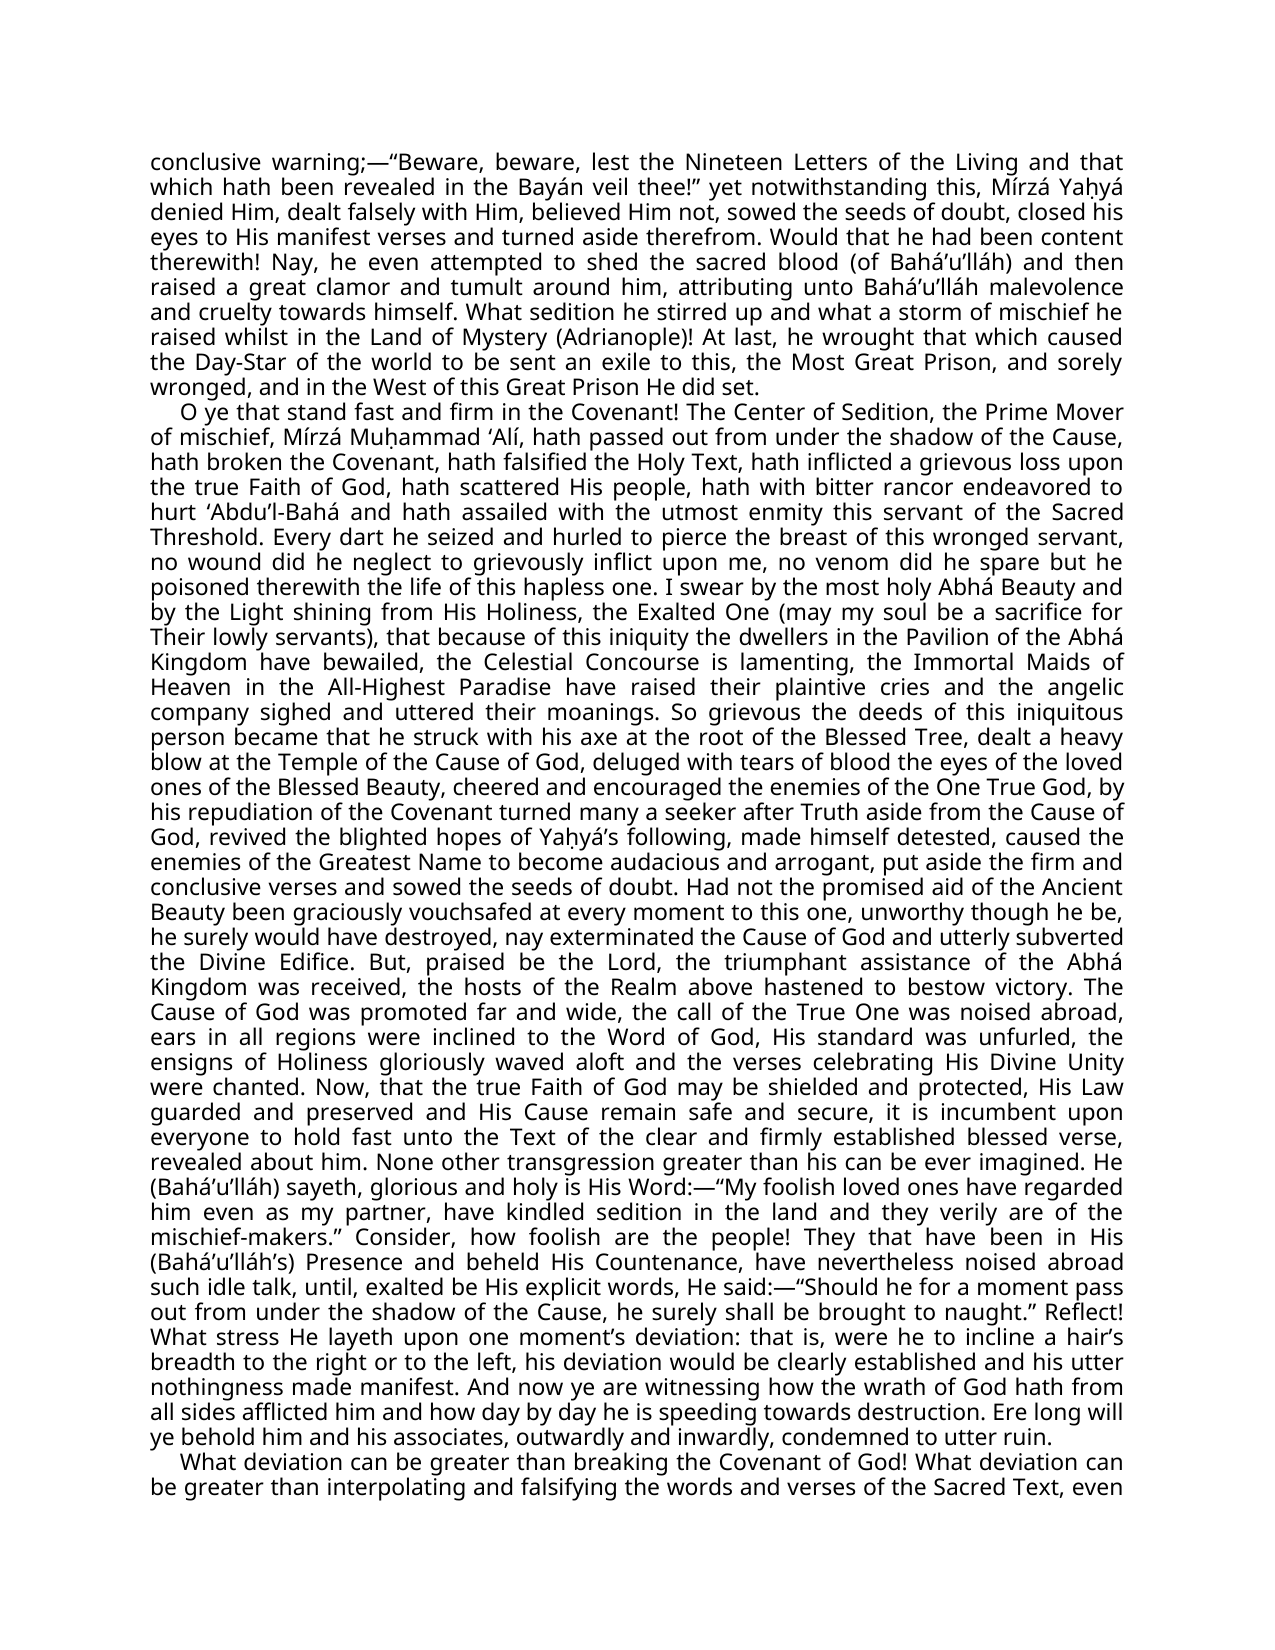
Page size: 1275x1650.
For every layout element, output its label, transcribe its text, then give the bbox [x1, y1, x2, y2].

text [150, 150, 1125, 400]
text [150, 1450, 1125, 1500]
text O ye that stand fast and firm in the Covenant! The Center of Sedition, the Prime Mover of mischief, Mírzá Muḥammad ‘Alí, hath passed out from under the shadow of the Cause, hath broken the Covenant, hath falsified the Holy Text, hath inflicted a grievous loss upon the true Faith of God, hath scattered His people, hath with bitter rancor endeavored to hurt ‘Abdu’l‑Bahá and hath assailed with the utmost enmity this servant of the Sacred Threshold. Every dart he seized and hurled to pierce the breast of this wronged servant, no wound did he neglect to grievously inflict upon me, no venom did he spare but he poisoned therewith the life of this hapless one. I swear by the most holy Abhá Beauty and by the Light shining from His Holiness, the Exalted One (may my soul be a sacrifice for Their lowly servants), that because of this iniquity the dwellers in the Pavilion of the Abhá Kingdom have bewailed, the Celestial Concourse is lamenting, the Immortal Maids of Heaven in the All-Highest Paradise have raised their plaintive cries and the angelic company sighed and uttered their moanings. So grievous the deeds of this iniquitous person became that he struck with his axe at the root of the Blessed Tree, dealt a heavy blow at the Temple of the Cause of God, deluged with tears of blood the eyes of the loved ones of the Blessed Beauty, cheered and encouraged the enemies of the One True God, by his repudiation of the Covenant turned many a seeker after Truth aside from the Cause of God, revived the blighted hopes of Yaḥyá’s following, made himself detested, caused the enemies of the Greatest Name to become audacious and arrogant, put aside the firm and conclusive verses and sowed the seeds of doubt. Had not the promised aid of the Ancient Beauty been graciously vouchsafed at every moment to this one, unworthy though he be, he surely would have destroyed, nay exterminated the Cause of God and utterly subverted the Divine Edifice. But, praised be the Lord, the triumphant assistance of the Abhá Kingdom was received, the hosts of the Realm above hastened to bestow victory. The Cause of God was promoted far and wide, the call of the True One was noised abroad, ears in all regions were inclined to the Word of God, His standard was unfurled, the ensigns of Holiness gloriously waved aloft and the verses celebrating His Divine Unity were chanted. Now, that the true Faith of God may be shielded and protected, His Law guarded and preserved and His Cause remain safe and secure, it is incumbent upon everyone to hold fast unto the Text of the clear and firmly established blessed verse, revealed about him. None other transgression greater than his can be ever imagined. He (Bahá’u’lláh) sayeth, glorious and holy is His Word:—“My foolish loved ones have regarded him even as my partner, have kindled sedition in the land and they verily are of the mischief-makers.” Consider, how foolish are the people! They that have been in His (Bahá’u’lláh’s) Presence and beheld His Countenance, have nevertheless noised abroad such idle talk, until, exalted be His explicit words, He said:—“Should he for a moment pass out from under the shadow of the Cause, he surely shall be brought to naught.” Reflect! What stress He layeth upon one moment’s deviation: that is, were he to incline a hair’s breadth to the right or to the left, his deviation would be clearly established and his utter nothingness made manifest. And now ye are witnessing how the wrath of God hath from all sides afflicted him and how day by day he is speeding towards destruction. Ere long will ye behold him and his associates, outwardly and inwardly, condemned to utter ruin. [150, 400, 1125, 1450]
